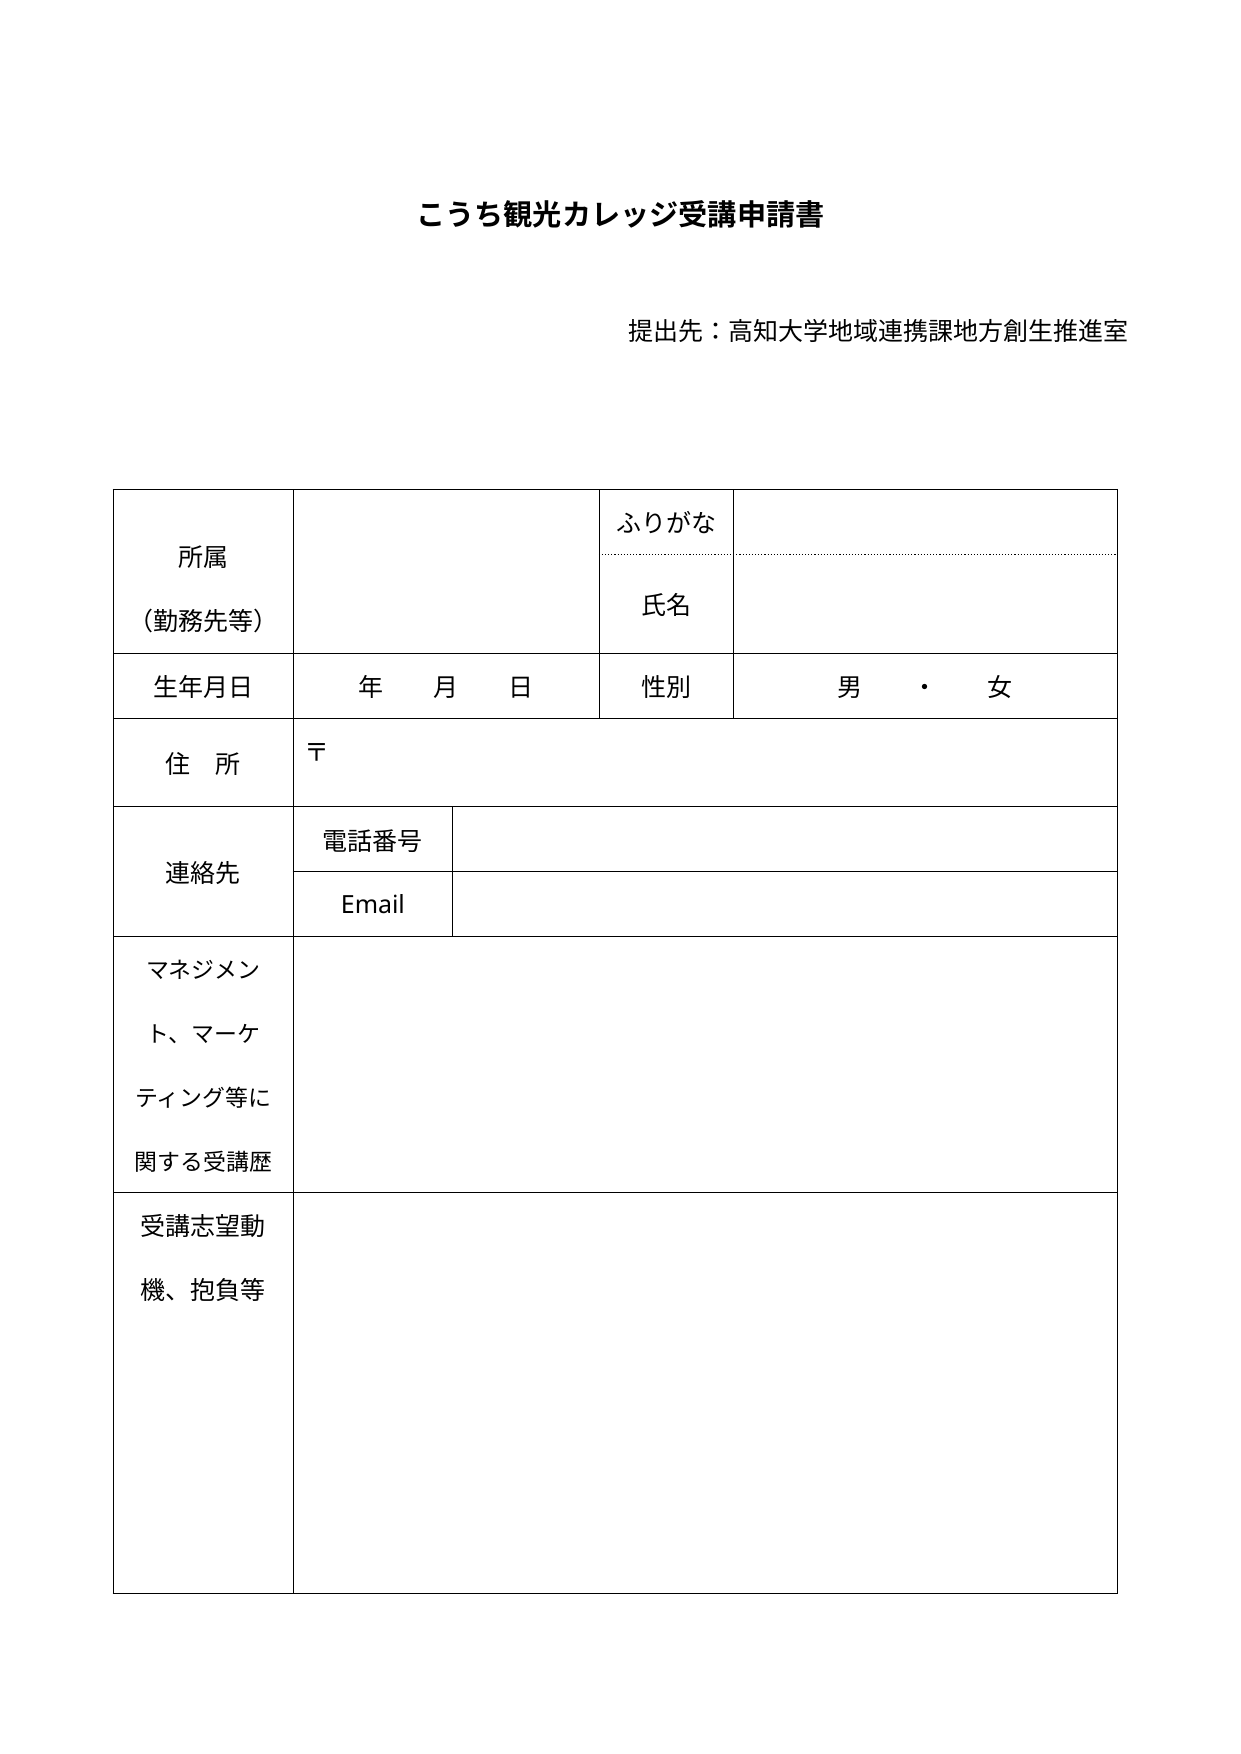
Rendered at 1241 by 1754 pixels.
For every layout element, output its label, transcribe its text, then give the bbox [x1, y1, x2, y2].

table_cell 氏名 [600, 554, 733, 653]
table_cell [734, 554, 1117, 653]
table_cell 性別 [600, 654, 733, 718]
table_cell 〒 [294, 719, 1117, 806]
table_cell 連絡先 [114, 807, 293, 936]
table_cell 男 ・ 女 [734, 654, 1117, 718]
table_cell 受講志望動機、抱負等 [114, 1193, 293, 1593]
table_cell 年 月 日 [294, 654, 599, 718]
table_cell [294, 1193, 1117, 1593]
table_header 所属 （勤務先等） [114, 490, 293, 653]
table_cell [294, 937, 1117, 1192]
table_cell Email [294, 872, 452, 936]
table_cell [453, 872, 1117, 936]
table_cell マネジメント、マーケティング等に関する受講歴 [114, 937, 293, 1192]
table_cell 住 所 [114, 719, 293, 806]
table_header ふりがな [600, 490, 733, 554]
table_header [294, 490, 599, 653]
table_cell [453, 807, 1117, 871]
text こうち観光カレッジ受講申請書 [112, 192, 1128, 234]
table_cell 電話番号 [294, 807, 452, 871]
table_header [734, 490, 1117, 554]
table_cell 生年月日 [114, 654, 293, 718]
text 提出先：高知大学地域連携課地方創生推進室 [112, 298, 1128, 361]
